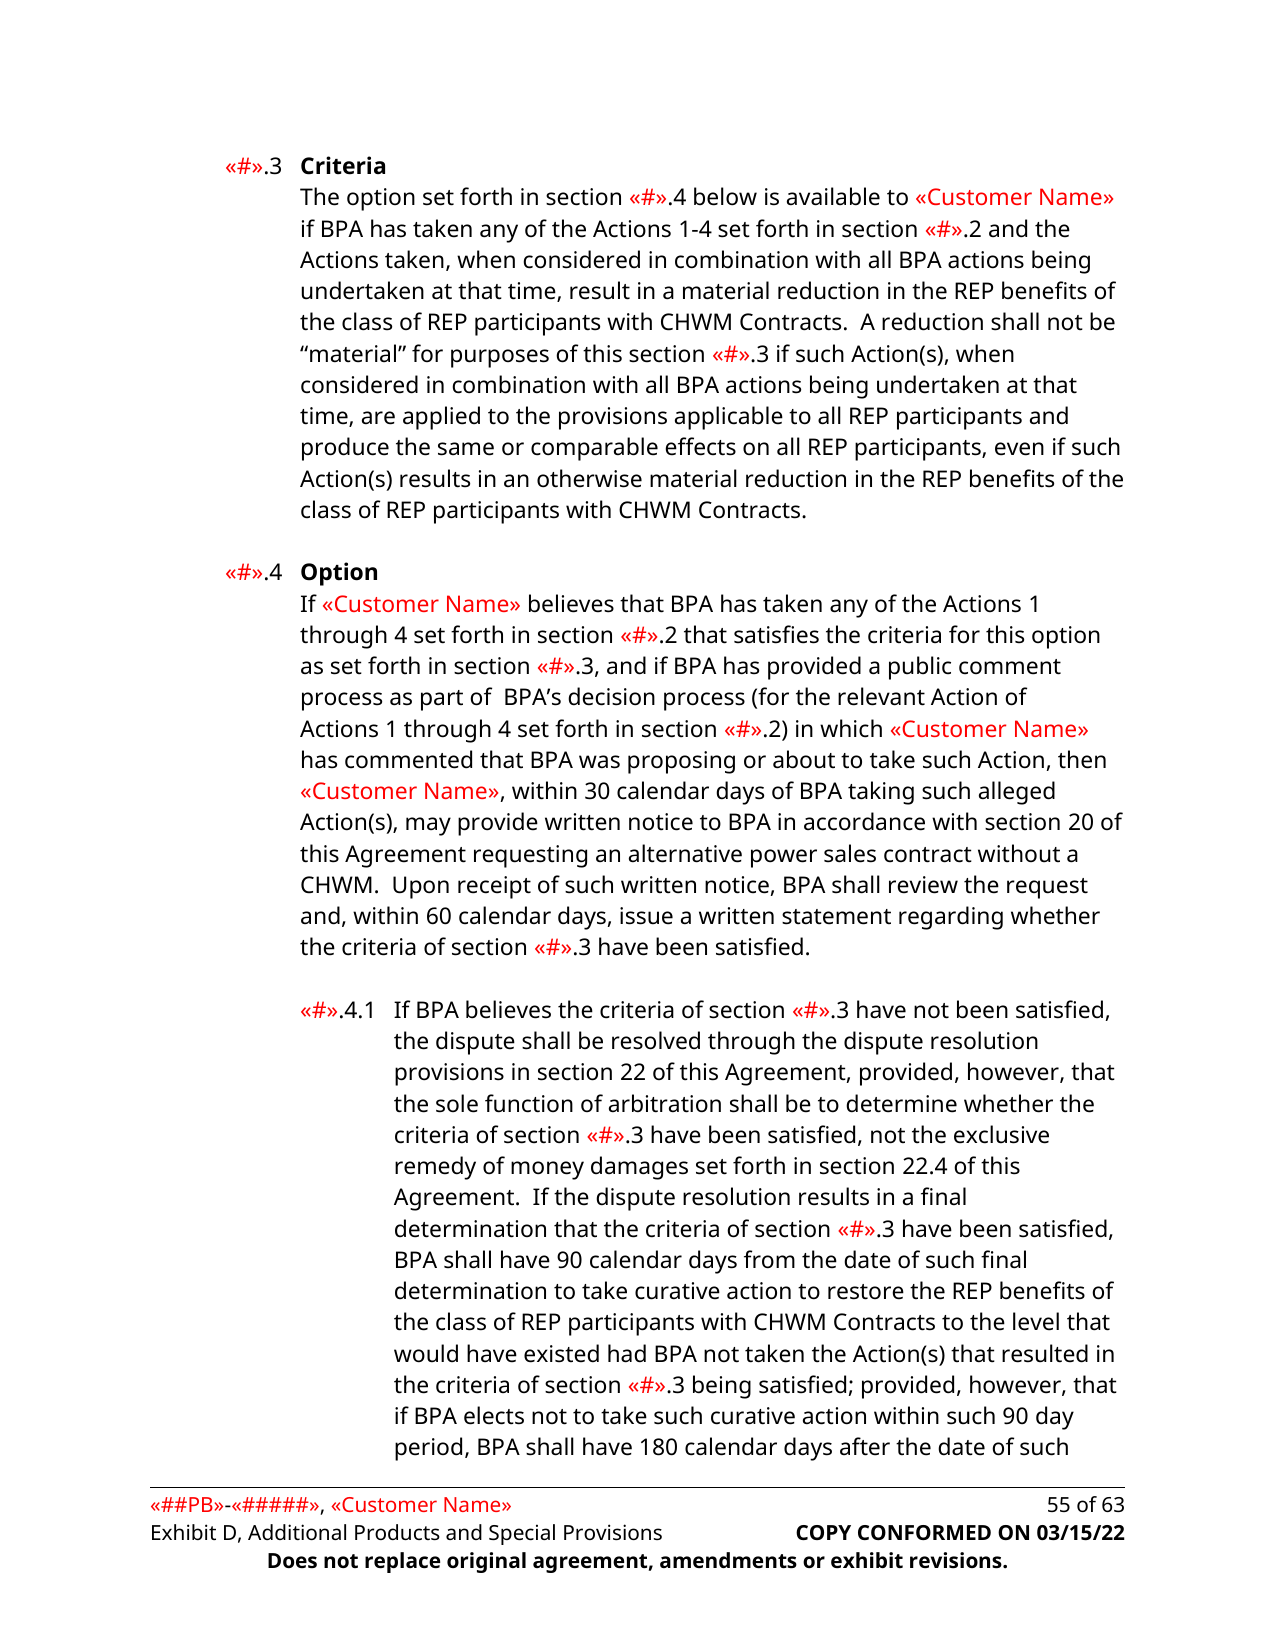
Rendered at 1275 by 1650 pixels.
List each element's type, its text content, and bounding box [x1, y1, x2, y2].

text «#».4 Option [225, 556, 1125, 587]
text «#».3 Criteria [225, 150, 1125, 181]
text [300, 994, 1125, 1462]
text If «Customer Name» believes that BPA has taken any of the Actions 1 through 4 set forth in section «#».2 that satisfies the criteria for this option as set forth in section «#».3, and if BPA has provided a public comment process as part of BPA’s decision process (for the relevant Action of Actions 1 through 4 set forth in section «#».2) in which «Customer Name» has commented that BPA was proposing or about to take such Action, then «Customer Name», within 30 calendar days of BPA taking such alleged Action(s), may provide written notice to BPA in accordance with section 20 of this Agreement requesting an alternative power sales contract without a CHWM. Upon receipt of such written notice, BPA shall review the request and, within 60 calendar days, issue a written statement regarding whether the criteria of section «#».3 have been satisfied. [300, 587, 1125, 962]
text The option set forth in section «#».4 below is available to «Customer Name» if BPA has taken any of the Actions 1-4 set forth in section «#».2 and the Actions taken, when considered in combination with all BPA actions being undertaken at that time, result in a material reduction in the REP benefits of the class of REP participants with CHWM Contracts. A reduction shall not be “material” for purposes of this section «#».3 if such Action(s), when considered in combination with all BPA actions being undertaken at that time, are applied to the provisions applicable to all REP participants and produce the same or comparable effects on all REP participants, even if such Action(s) results in an otherwise material reduction in the REP benefits of the class of REP participants with CHWM Contracts. [300, 181, 1125, 525]
